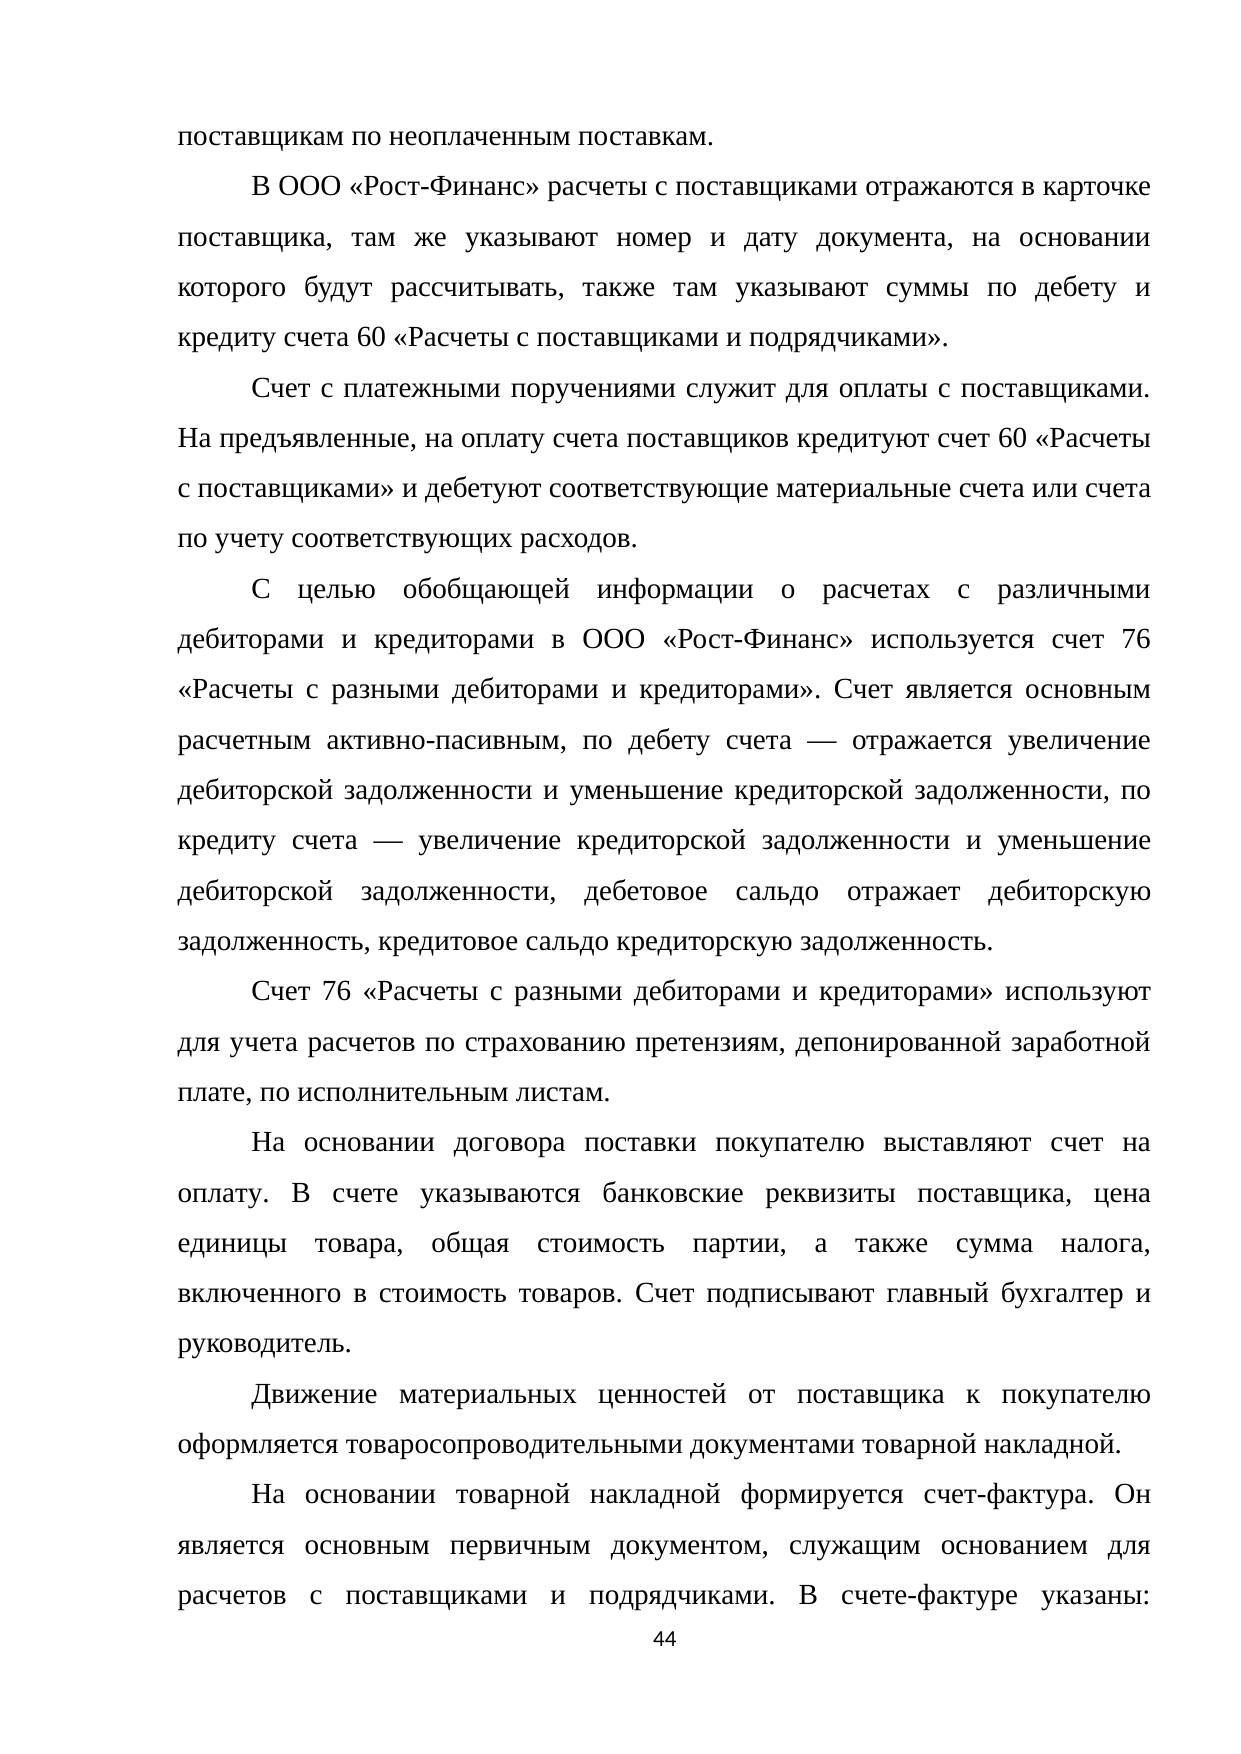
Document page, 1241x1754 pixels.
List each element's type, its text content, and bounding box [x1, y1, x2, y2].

text В ООО «Рост-Финанс» расчеты с поставщиками отражаются в карточке поставщика, там же указывают номер и дату документа, на основании которого будут рассчитывать, также там указывают суммы по дебету и кредиту счета 60 «Расчеты с поставщиками и подрядчиками». [177, 168, 1152, 353]
text На основании договора поставки покупателю выставляют счет на оплату. В счете указываются банковские реквизиты поставщика, цена единицы товара, общая стоимость партии, а также сумма налога, включенного в стоимость товаров. Счет подписывают главный бухгалтер и руководитель. [177, 1124, 1152, 1359]
text Движение материальных ценностей от поставщика к покупателю оформляется товаросопроводительными документами товарной накладной. [177, 1376, 1152, 1460]
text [177, 118, 1152, 152]
text Счет с платежными поручениями служит для оплаты с поставщиками. На предъявленные, на оплату счета поставщиков кредитуют счет 60 «Расчеты с поставщиками» и дебетуют соответствующие материальные счета или счета по учету соответствующих расходов. [177, 370, 1152, 554]
text Счет 76 «Расчеты с разными дебиторами и кредиторами» используют для учета расчетов по страхованию претензиям, депонированной заработной плате, по исполнительным листам. [177, 973, 1152, 1108]
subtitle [177, 1477, 1152, 1611]
text С целью обобщающей информации о расчетах с различными дебиторами и кредиторами в ООО «Рост-Финанс» используется счет 76 «Расчеты с разными дебиторами и кредиторами». Счет является основным расчетным активно-пасивным, по дебету счета — отражается увеличение дебиторской задолженности и уменьшение кредиторской задолженности, по кредиту счета — увеличение кредиторской задолженности и уменьшение дебиторской задолженности, дебетовое сальдо отражает дебиторскую задолженность, кредитовое сальдо кредиторскую задолженность. [177, 571, 1152, 957]
